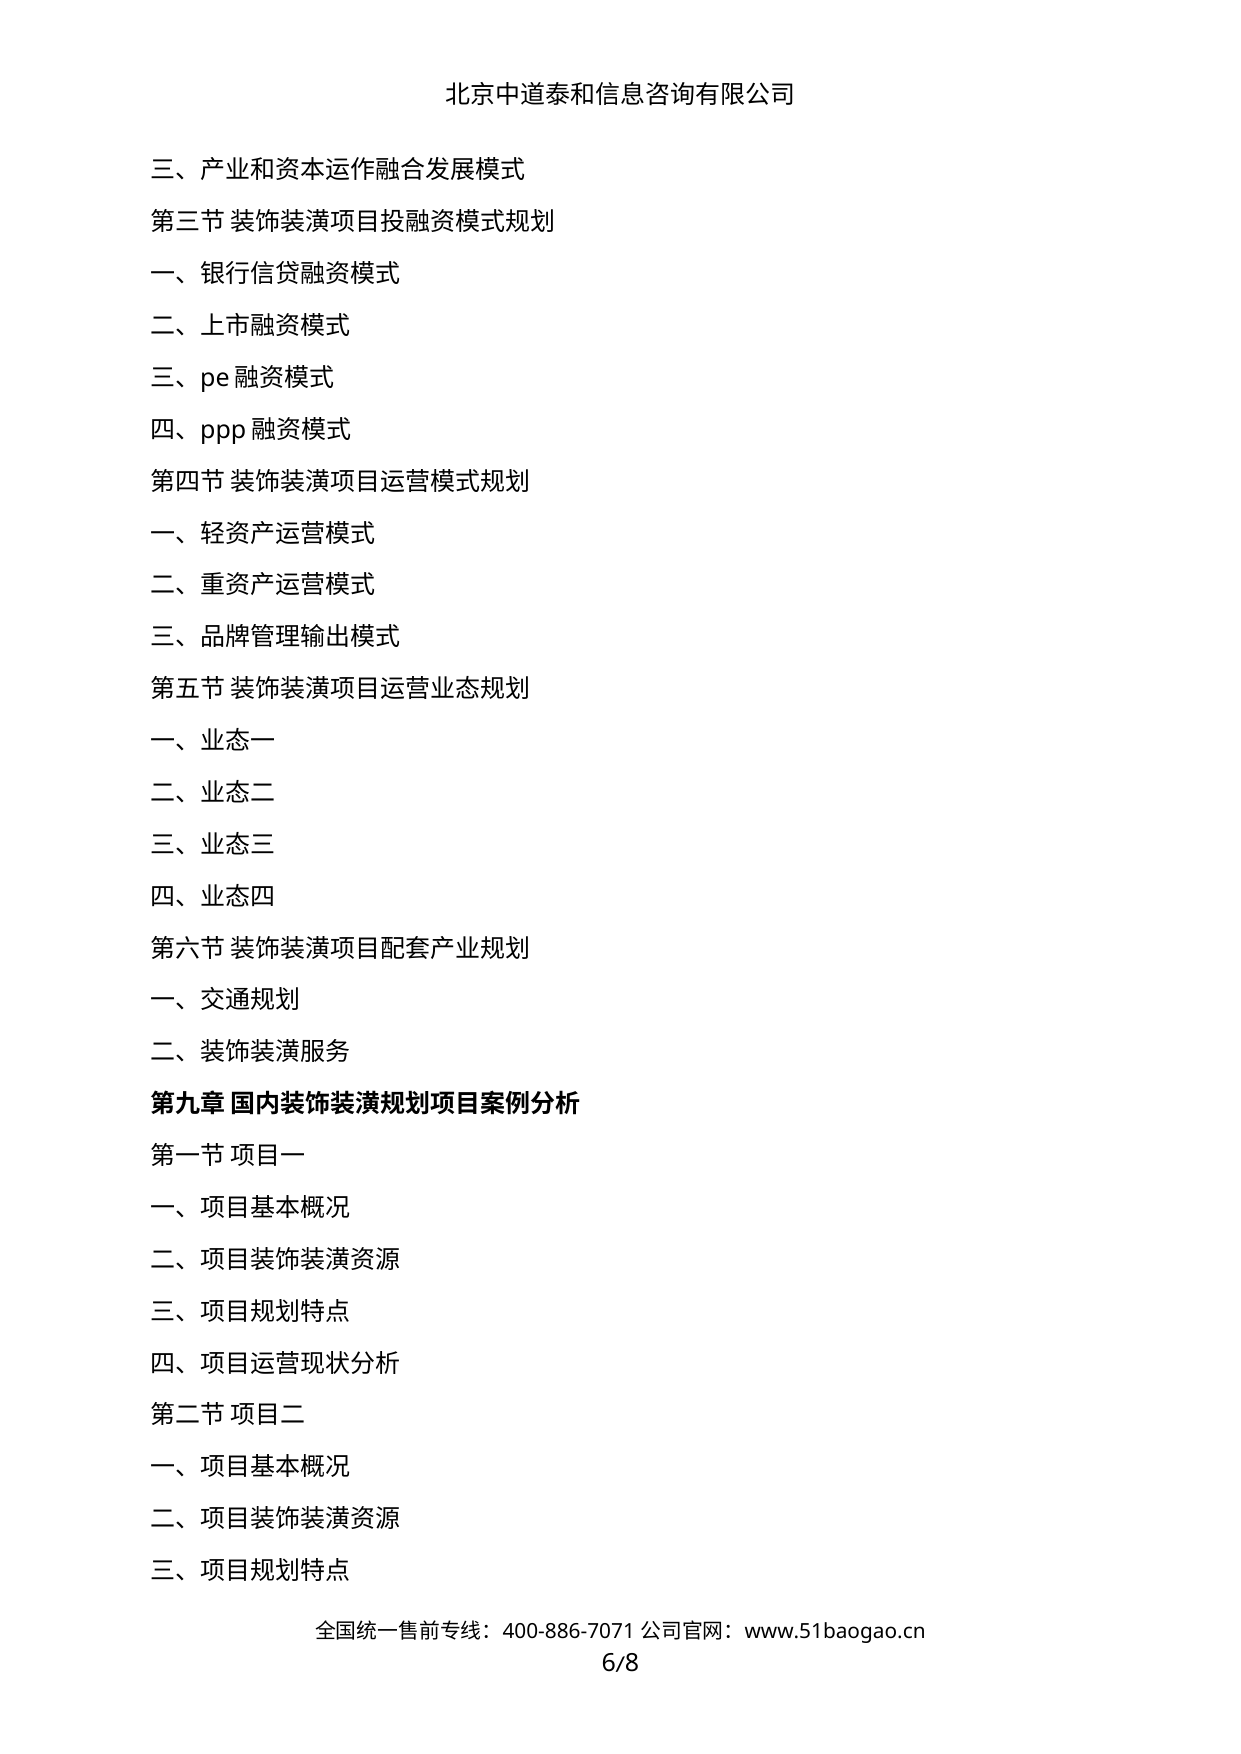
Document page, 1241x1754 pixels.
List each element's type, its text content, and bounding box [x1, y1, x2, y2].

text 第五节 装饰装潢项目运营业态规划 [150, 669, 1090, 705]
text 三、pe融资模式 [150, 357, 1090, 394]
text 一、项目基本概况 [150, 1187, 1090, 1224]
text 一、轻资产运营模式 [150, 513, 1090, 549]
text 一、项目基本概况 [150, 1447, 1090, 1483]
text 第六节 装饰装潢项目配套产业规划 [150, 928, 1090, 964]
text 二、项目装饰装潢资源 [150, 1239, 1090, 1276]
text 二、上市融资模式 [150, 306, 1090, 342]
text 第三节 装饰装潢项目投融资模式规划 [150, 202, 1090, 238]
text 第九章 国内装饰装潢规划项目案例分析 [150, 1084, 1090, 1120]
text 一、交通规划 [150, 980, 1090, 1016]
text 第一节 项目一 [150, 1136, 1090, 1172]
text 四、项目运营现状分析 [150, 1343, 1090, 1379]
text 第二节 项目二 [150, 1395, 1090, 1431]
text 第四节 装饰装潢项目运营模式规划 [150, 461, 1090, 497]
text 二、装饰装潢服务 [150, 1032, 1090, 1068]
text 一、业态一 [150, 721, 1090, 757]
text 三、品牌管理输出模式 [150, 617, 1090, 653]
text 三、产业和资本运作融合发展模式 [150, 150, 1090, 186]
text 二、重资产运营模式 [150, 565, 1090, 601]
text 三、项目规划特点 [150, 1551, 1090, 1587]
text 四、ppp融资模式 [150, 409, 1090, 446]
text 三、项目规划特点 [150, 1291, 1090, 1327]
text 二、业态二 [150, 772, 1090, 809]
text 一、银行信贷融资模式 [150, 254, 1090, 290]
text 三、业态三 [150, 824, 1090, 861]
text 四、业态四 [150, 876, 1090, 912]
text 二、项目装饰装潢资源 [150, 1499, 1090, 1535]
